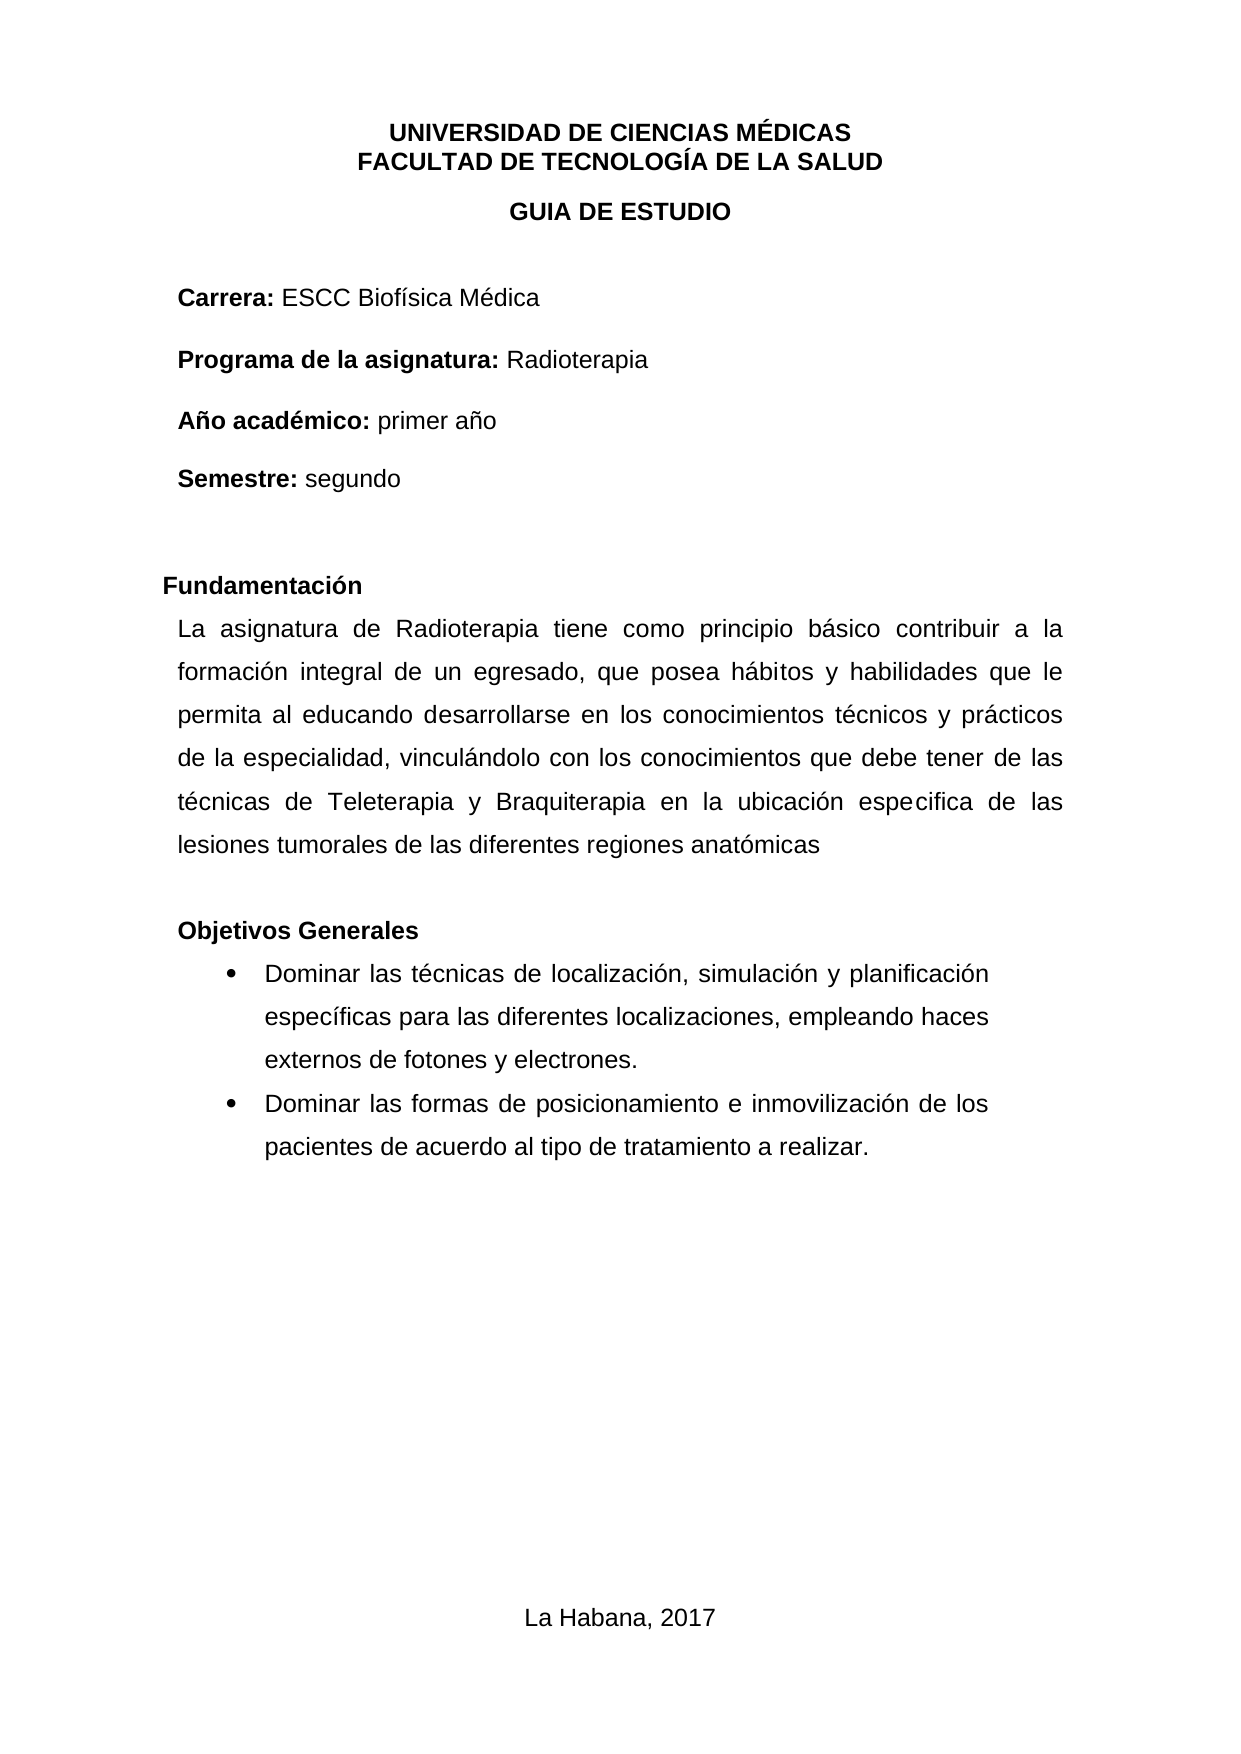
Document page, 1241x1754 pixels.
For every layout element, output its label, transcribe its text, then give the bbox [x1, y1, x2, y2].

subtitle Programa de la asignatura: Radioterapia [177, 344, 1063, 373]
text Fundamentación [162, 571, 1054, 600]
list Dominar las formas de posicionamiento e inmovilización de los pacientes de acuerdo al tipo de tratamiento a realizar. [227, 1088, 990, 1161]
text Año académico: primer año [177, 406, 1063, 435]
text Semestre: segundo [177, 464, 1063, 493]
list Objetivos Generales [177, 916, 1063, 945]
text La Habana, 2017 [177, 1603, 1063, 1632]
subtitle GUIA DE ESTUDIO [177, 197, 1063, 225]
subtitle Carrera: ESCC Biofísica Médica [177, 283, 1063, 312]
list Dominar las técnicas de localización, simulación y planificación específicas para las diferentes localizaciones, empleando haces externos de fotones y electrones. [227, 959, 990, 1074]
text FACULTAD DE TECNOLOGÍA DE LA SALUD [177, 147, 1063, 176]
list La asignatura de Radioterapia tiene como principio básico contribuir a la formación integral de un egresado, que posea hábitos y habilidades que le permita al educando desarrollarse en los conocimientos técnicos y prácticos de la especialidad, vinculándolo con los conocimientos que debe tener de las técnicas de Teleterapia y Braquiterapia en la ubicación especifica de las lesiones tumorales de las diferentes regiones anatómicas [177, 614, 1063, 858]
subtitle UNIVERSIDAD DE CIENCIAS MÉDICAS [177, 118, 1063, 147]
